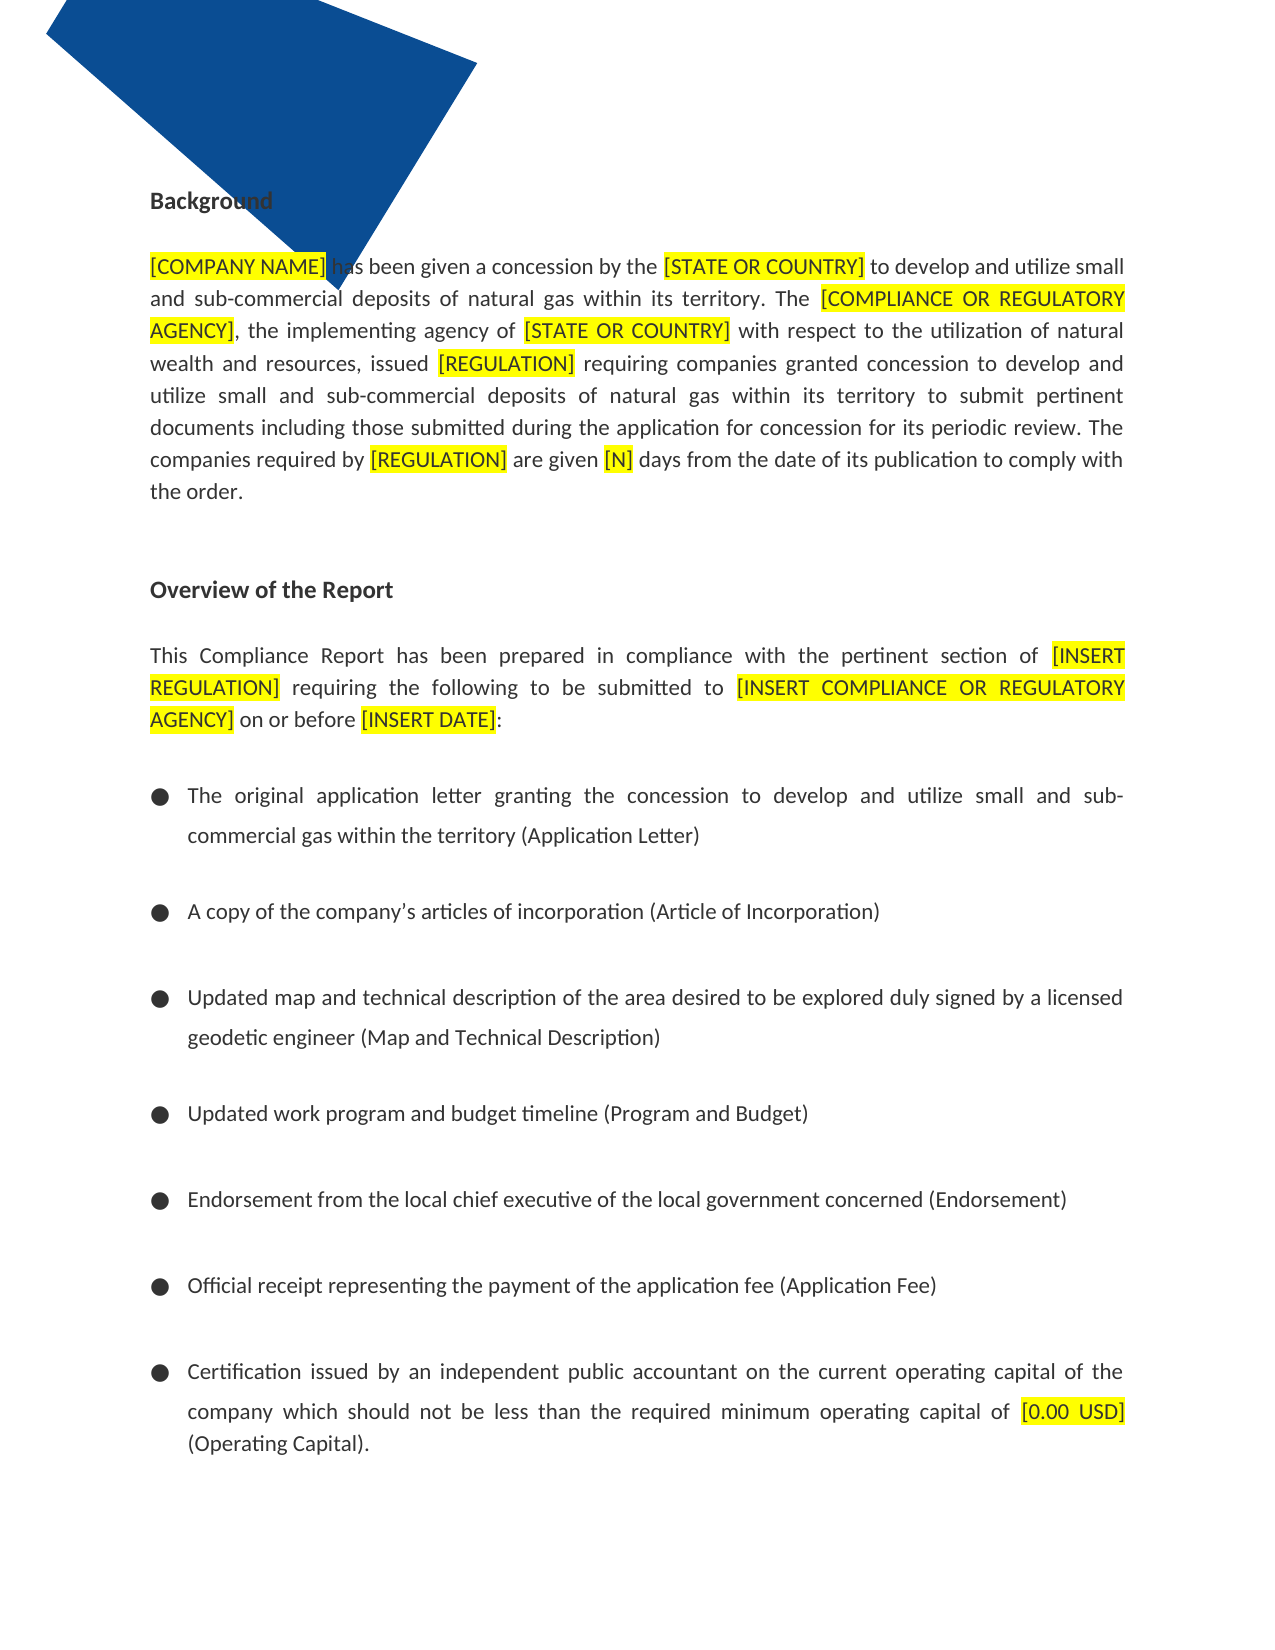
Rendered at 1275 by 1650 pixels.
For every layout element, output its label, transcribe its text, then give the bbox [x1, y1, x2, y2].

list Certification issued by an independent public accountant on the current operating capital of the company which should not be less than the required minimum operating capital of [0.00 USD] (Operating Capital). [150, 1346, 1125, 1457]
list A copy of the company’s articles of incorporation (Article of Incorporation) [150, 886, 1125, 932]
text Overview of the Report [150, 574, 1125, 604]
list Updated work program and budget timeline (Program and Budget) [150, 1087, 1125, 1134]
list Endorsement from the local chief executive of the local government concerned (Endorsement) [150, 1173, 1125, 1220]
list The original application letter granting the concession to develop and utilize small and sub-commercial gas within the territory (Application Letter) [150, 770, 1125, 849]
text Background [150, 185, 1125, 216]
text [COMPANY NAME] has been given a concession by the [STATE OR COUNTRY] to develop and utilize small and sub-commercial deposits of natural gas within its territory. The [COMPLIANCE OR REGULATORY AGENCY], the implementing agency of [STATE OR COUNTRY] with respect to the utilization of natural wealth and resources, issued [REGULATION] requiring companies granted concession to develop and utilize small and sub-commercial deposits of natural gas within its territory to submit pertinent documents including those submitted during the application for concession for its periodic review. The companies required by [REGULATION] are given [N] days from the date of its publication to comply with the order. [150, 252, 1125, 506]
list Official receipt representing the payment of the application fee (Application Fee) [150, 1259, 1125, 1306]
text This Compliance Report has been prepared in compliance with the pertinent section of [INSERT REGULATION] requiring the following to be submitted to [INSERT COMPLIANCE OR REGULATORY AGENCY] on or before [INSERT DATE]: [150, 641, 1125, 734]
list Updated map and technical description of the area desired to be explored duly signed by a licensed geodetic engineer (Map and Technical Description) [150, 972, 1125, 1051]
